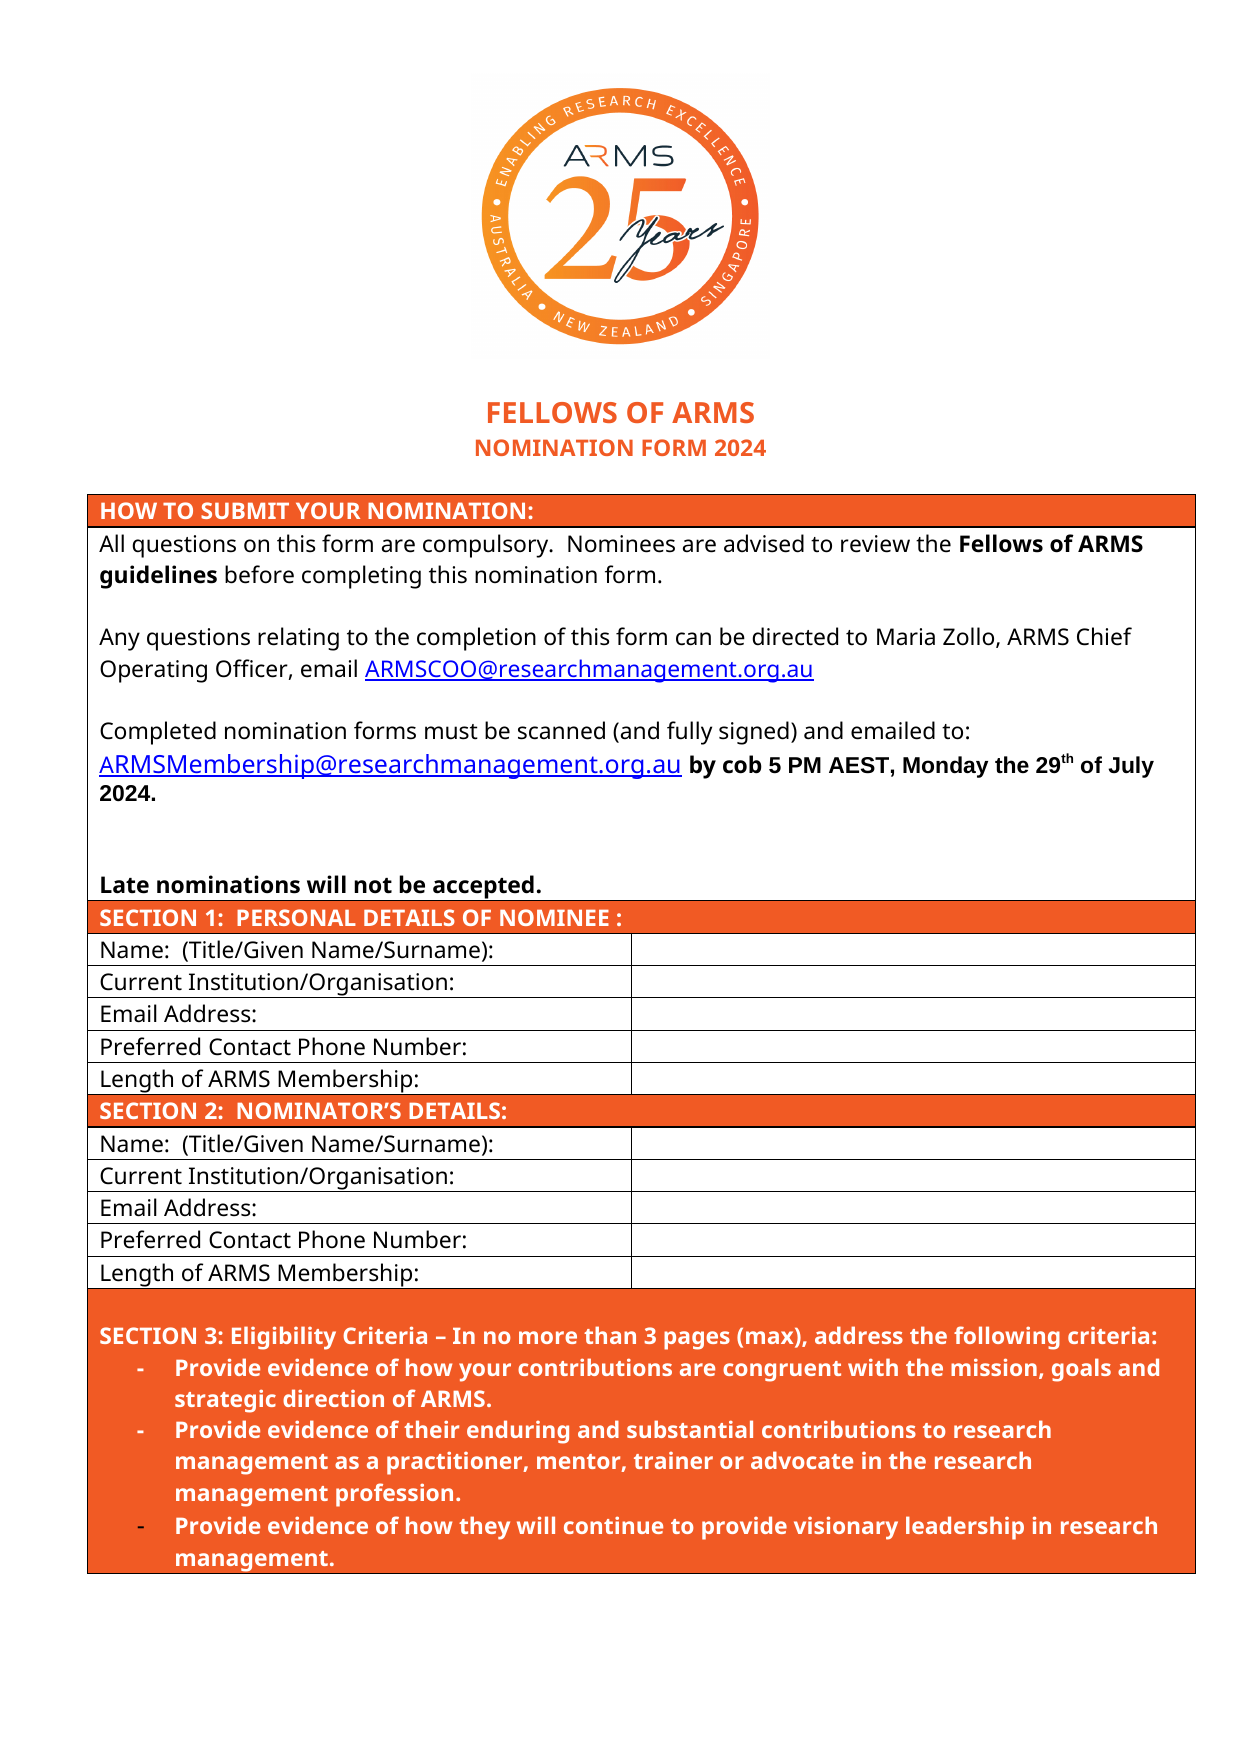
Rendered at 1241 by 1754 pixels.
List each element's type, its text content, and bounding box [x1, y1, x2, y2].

table_cell Name: (Title/Given Name/Surname): [88, 934, 631, 965]
table_cell [632, 966, 1195, 997]
table_cell Email Address: [88, 1192, 631, 1223]
table_cell [632, 998, 1195, 1029]
table_cell Current Institution/Organisation: [88, 966, 631, 997]
table_cell [632, 934, 1195, 965]
table_cell Length of ARMS Membership: [88, 1063, 631, 1094]
table_cell SECTION 2: NOMINATOR’S DETAILS: [88, 1095, 1195, 1126]
table_cell [632, 1128, 1195, 1159]
table_cell Preferred Contact Phone Number: [88, 1224, 631, 1256]
table_cell [632, 1063, 1195, 1094]
table_cell Preferred Contact Phone Number: [88, 1031, 631, 1062]
text FELLOWS OF ARMS [150, 392, 1090, 432]
table_cell Email Address: [88, 998, 631, 1029]
picture [470, 73, 770, 359]
table_cell [632, 1031, 1195, 1062]
table_cell Length of ARMS Membership: [88, 1257, 631, 1288]
table_cell [632, 1224, 1195, 1256]
table_header HOW TO SUBMIT YOUR NOMINATION: [88, 495, 1195, 526]
table_cell All questions on this form are compulsory. Nominees are advised to review the Fellows of ARMS guidelines before completing this nomination form. Any questions relating to the completion of this form can be directed to Maria Zollo, ARMS Chief Operating Officer, email ARMSCOO@researchmanagement.org.au Completed nomination forms must be scanned (and fully signed) and emailed to: ARMSMembership@researchmanagement.org.au by cob 5 PM AEST, Monday the 29th of July 2024. Late nominations will not be accepted. [88, 528, 1195, 900]
table_cell SECTION 3: Eligibility Criteria – In no more than 3 pages (max), address the following criteria: Provide evidence of how your contributions are congruent with the mission, goals and strategic direction of ARMS. Provide evidence of their enduring and substantial contributions to research management as a practitioner, mentor, trainer or advocate in the research management profession. Provide evidence of how they will continue to provide visionary leadership in research management. [88, 1289, 1195, 1573]
text NOMINATION FORM 2024 [150, 432, 1090, 463]
table_cell SECTION 1: PERSONAL DETAILS OF NOMINEE : [88, 901, 1195, 933]
table_cell [632, 1192, 1195, 1223]
table_cell Current Institution/Organisation: [88, 1160, 631, 1191]
table_cell Name: (Title/Given Name/Surname): [88, 1128, 631, 1159]
table_cell [632, 1257, 1195, 1288]
table_cell [632, 1160, 1195, 1191]
